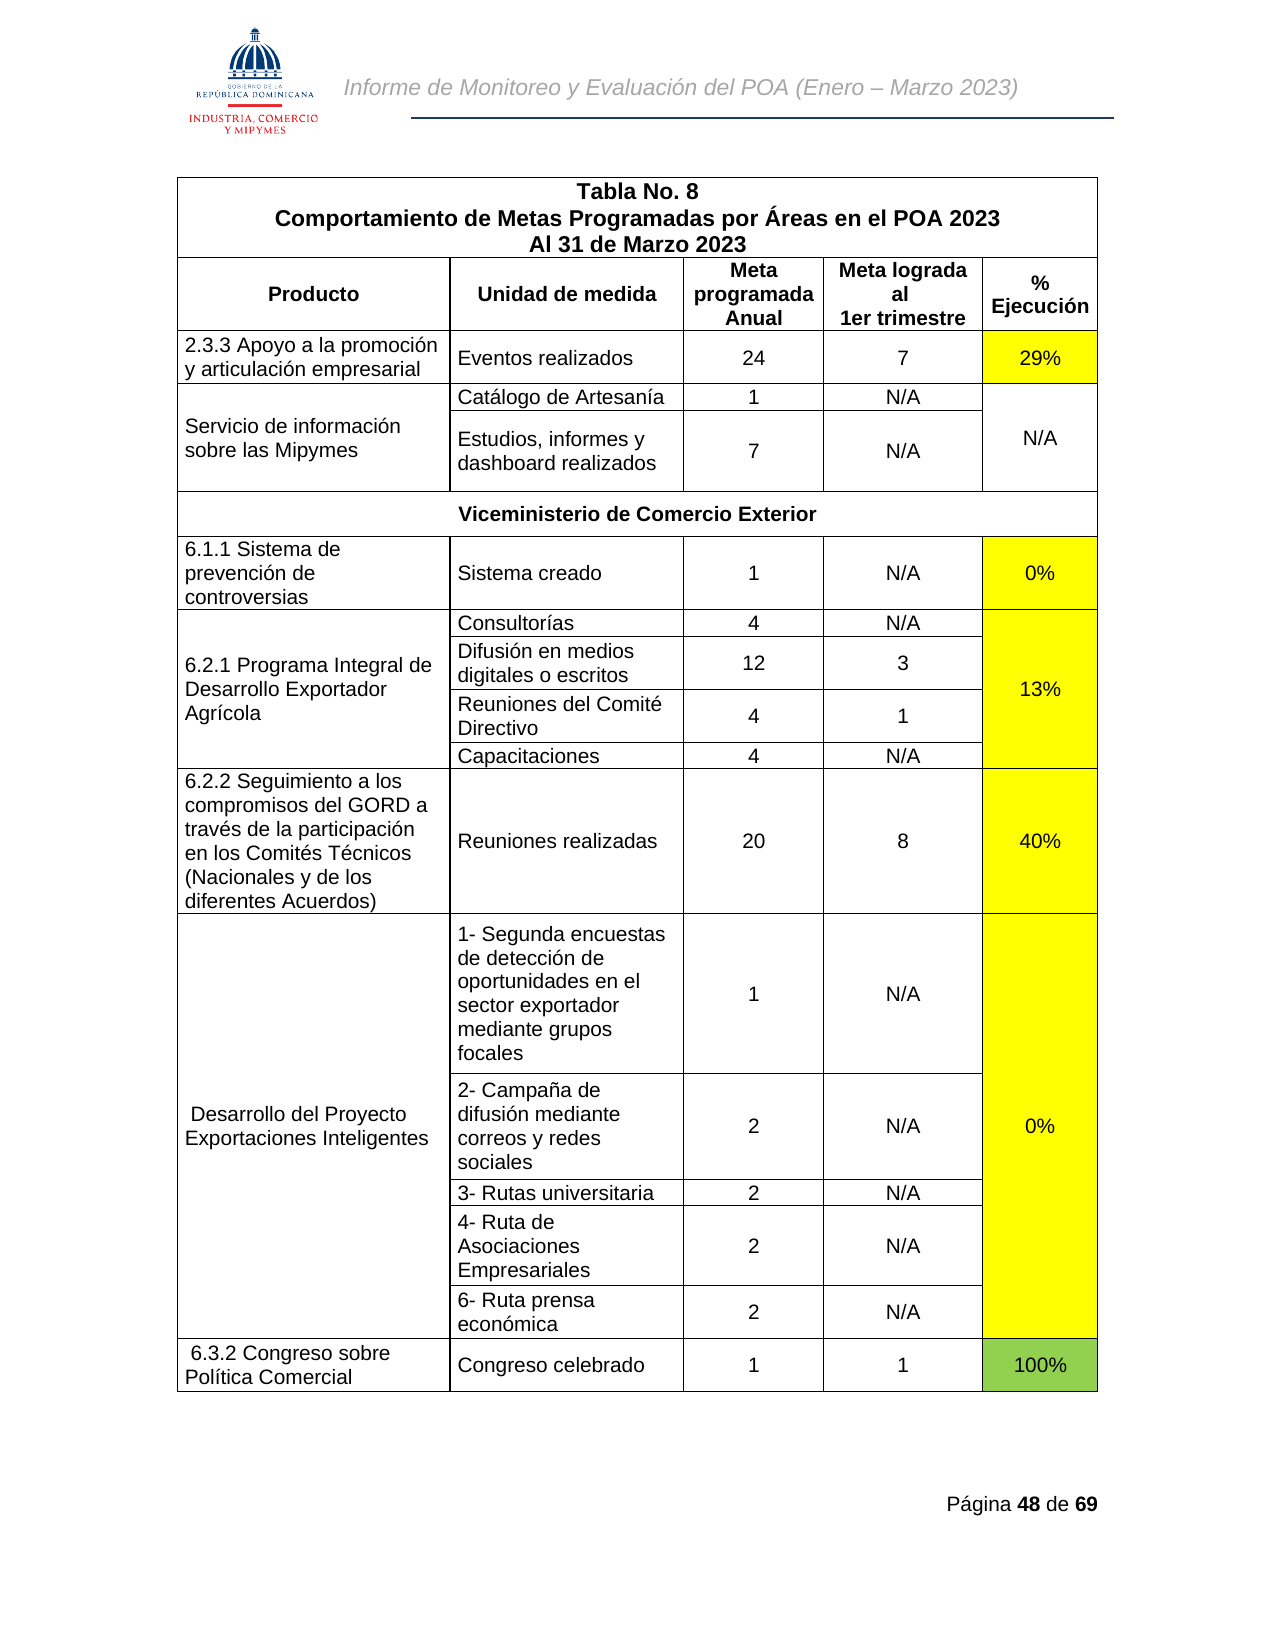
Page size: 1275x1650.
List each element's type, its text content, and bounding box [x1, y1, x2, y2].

table_cell 2 [684, 1074, 823, 1179]
table_cell 1 [824, 1339, 982, 1391]
table_cell 6.1.1 Sistema de prevención de controversias [178, 537, 449, 609]
table_cell 0% [983, 537, 1097, 609]
table_cell 24 [684, 331, 823, 383]
table_cell 2.3.3 Apoyo a la promoción y articulación empresarial [178, 331, 449, 383]
table_cell 12 [684, 637, 823, 689]
table_cell 1 [684, 1339, 823, 1391]
table_cell 1 [684, 384, 823, 410]
table_cell 2 [684, 1180, 823, 1205]
table_cell Difusión en medios digitales o escritos [451, 637, 683, 689]
table_cell 1- Segunda encuestas de detección de oportunidades en el sector exportador mediante grupos focales [451, 914, 683, 1072]
table_cell 7 [824, 331, 982, 383]
table_cell % Ejecución [983, 258, 1097, 330]
table_cell Producto [178, 258, 449, 330]
table_cell Reuniones realizadas [451, 769, 683, 913]
table_cell N/A [824, 411, 982, 491]
table_cell Meta lograda al 1er trimestre [824, 258, 982, 330]
table_cell 1 [824, 690, 982, 742]
table_cell N/A [824, 1286, 982, 1338]
table_cell Catálogo de Artesanía [451, 384, 683, 410]
table_cell 6.3.2 Congreso sobre Política Comercial [178, 1339, 449, 1391]
table_cell 2 [684, 1206, 823, 1285]
table_cell 1 [684, 914, 823, 1072]
table_header Tabla No. 8 Comportamiento de Metas Programadas por Áreas en el POA 2023 Al 31 de Marzo 2023 [178, 178, 1097, 257]
table_cell 4 [684, 690, 823, 742]
table_cell N/A [824, 610, 982, 636]
table_cell 2 [684, 1286, 823, 1338]
table_cell 0% [983, 914, 1097, 1338]
table_cell 6.2.1 Programa Integral de Desarrollo Exportador Agrícola [178, 610, 449, 768]
table_cell 1 [684, 537, 823, 609]
table_cell 100% [983, 1339, 1097, 1391]
table_cell 7 [684, 411, 823, 491]
table_cell N/A [824, 384, 982, 410]
table_cell N/A [824, 1206, 982, 1285]
table_cell Desarrollo del Proyecto Exportaciones Inteligentes [178, 914, 449, 1338]
table_cell 4 [684, 743, 823, 768]
table_cell 13% [983, 610, 1097, 768]
table_cell 4- Ruta de Asociaciones Empresariales [451, 1206, 683, 1285]
table_cell 4 [684, 610, 823, 636]
table_cell Capacitaciones [451, 743, 683, 768]
table_cell 6.2.2 Seguimiento a los compromisos del GORD a través de la participación en los Comités Técnicos (Nacionales y de los diferentes Acuerdos) [178, 769, 449, 913]
table_cell Consultorías [451, 610, 683, 636]
table_cell N/A [824, 1180, 982, 1205]
table_cell 20 [684, 769, 823, 913]
table_cell N/A [824, 914, 982, 1072]
table_cell Meta programada Anual [684, 258, 823, 330]
table_cell N/A [824, 743, 982, 768]
table_cell Estudios, informes y dashboard realizados [451, 411, 683, 491]
table_cell Congreso celebrado [451, 1339, 683, 1391]
table_cell 40% [983, 769, 1097, 913]
table_cell Unidad de medida [451, 258, 683, 330]
table_cell 29% [983, 331, 1097, 383]
table_cell Eventos realizados [451, 331, 683, 383]
table_cell 6- Ruta prensa económica [451, 1286, 683, 1338]
table_cell N/A [983, 384, 1097, 491]
picture [189, 25, 318, 134]
table_cell Servicio de información sobre las Mipymes [178, 384, 449, 491]
table_cell N/A [824, 1074, 982, 1179]
table_cell N/A [824, 537, 982, 609]
table_cell 3 [824, 637, 982, 689]
table_cell Sistema creado [451, 537, 683, 609]
table_cell Reuniones del Comité Directivo [451, 690, 683, 742]
table_cell Viceministerio de Comercio Exterior [178, 492, 1097, 536]
table_cell 8 [824, 769, 982, 913]
table_cell 2- Campaña de difusión mediante correos y redes sociales [451, 1074, 683, 1179]
table_cell 3- Rutas universitaria [451, 1180, 683, 1205]
